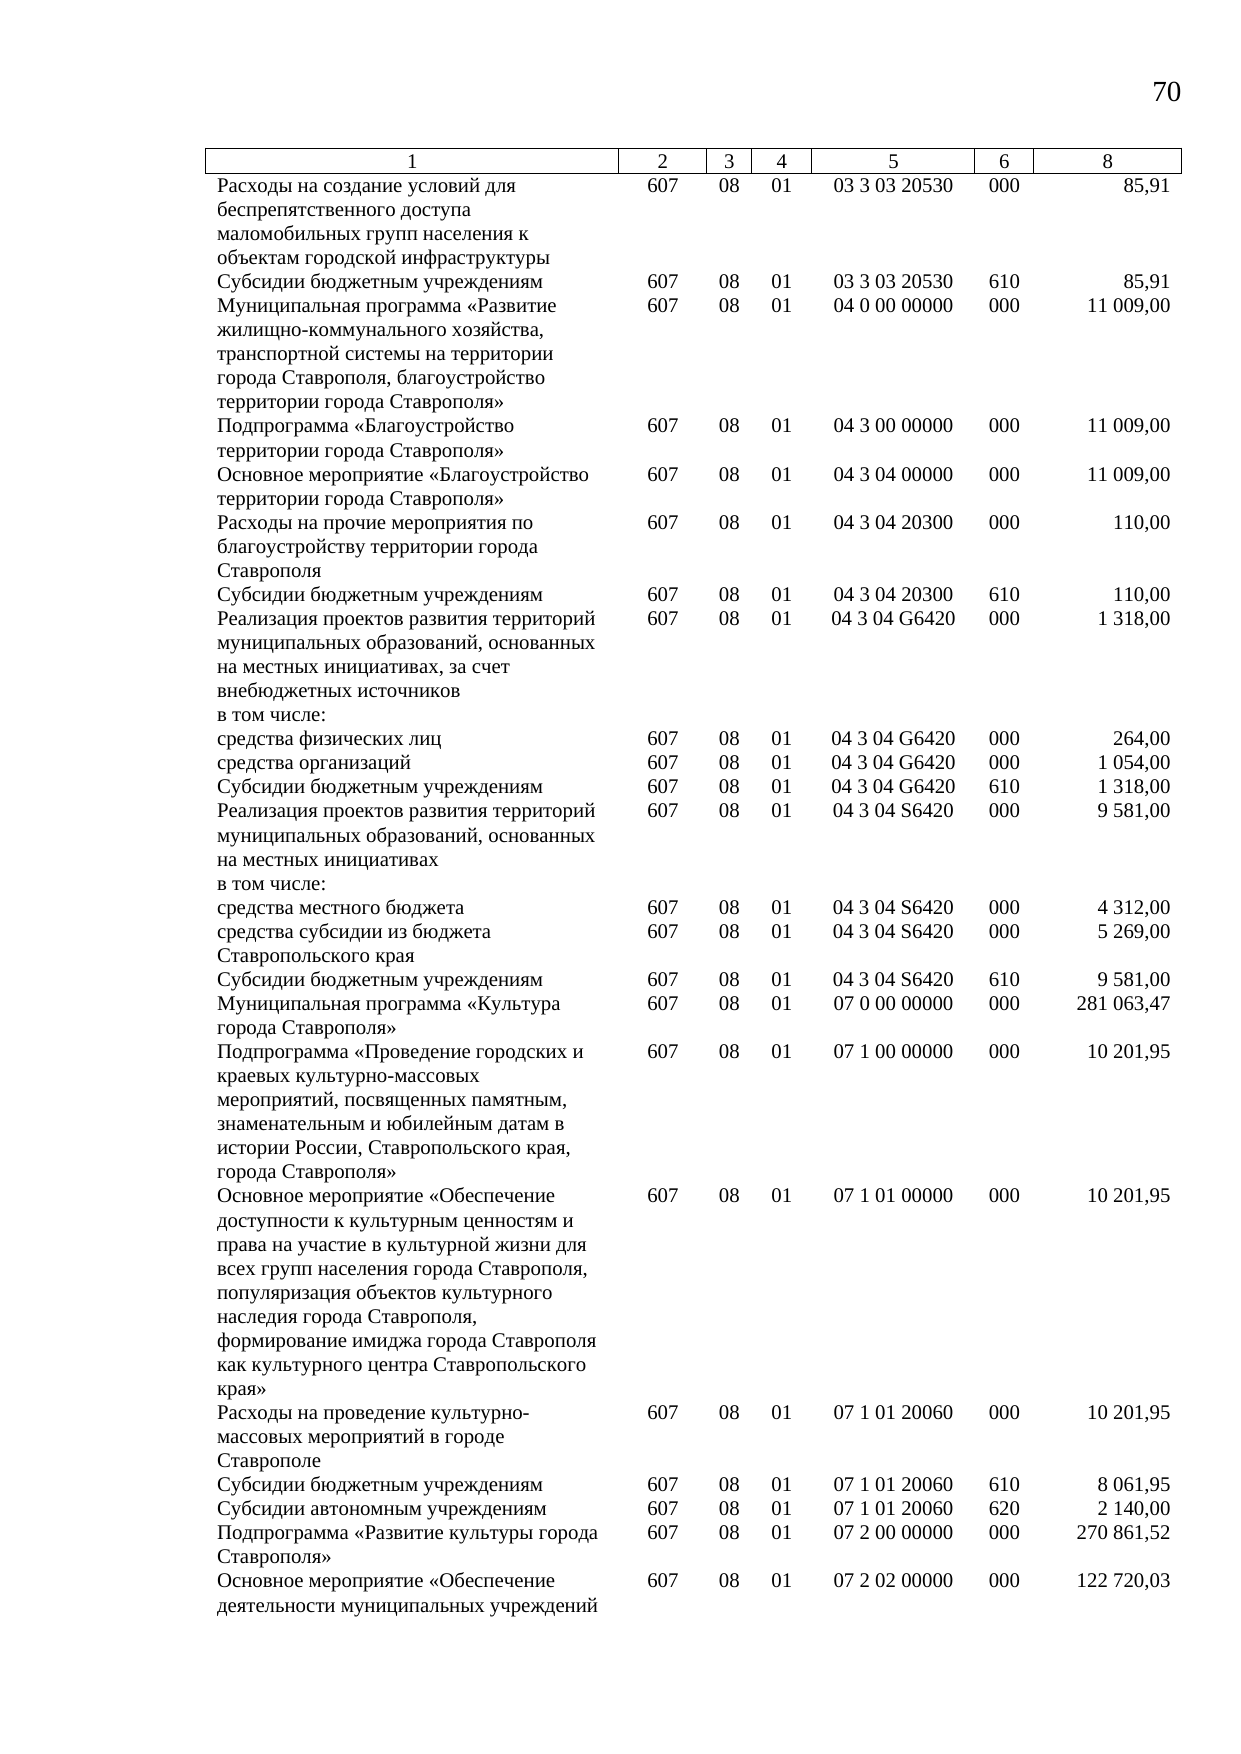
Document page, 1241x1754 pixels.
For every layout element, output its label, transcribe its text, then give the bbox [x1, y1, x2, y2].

table_header 1 [206, 149, 618, 173]
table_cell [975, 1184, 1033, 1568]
table_header 2 [619, 149, 706, 173]
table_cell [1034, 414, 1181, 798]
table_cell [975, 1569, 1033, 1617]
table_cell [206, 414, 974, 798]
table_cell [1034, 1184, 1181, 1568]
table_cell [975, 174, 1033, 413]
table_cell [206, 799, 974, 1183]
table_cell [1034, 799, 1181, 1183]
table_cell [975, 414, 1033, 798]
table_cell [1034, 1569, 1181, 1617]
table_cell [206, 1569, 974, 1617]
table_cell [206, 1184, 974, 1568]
table_header 6 [975, 149, 1033, 173]
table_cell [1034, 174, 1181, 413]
table_header 4 [752, 149, 811, 173]
table_header 3 [707, 149, 751, 173]
table_header 5 [812, 149, 974, 173]
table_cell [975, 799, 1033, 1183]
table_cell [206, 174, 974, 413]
table_header 8 [1034, 149, 1181, 173]
